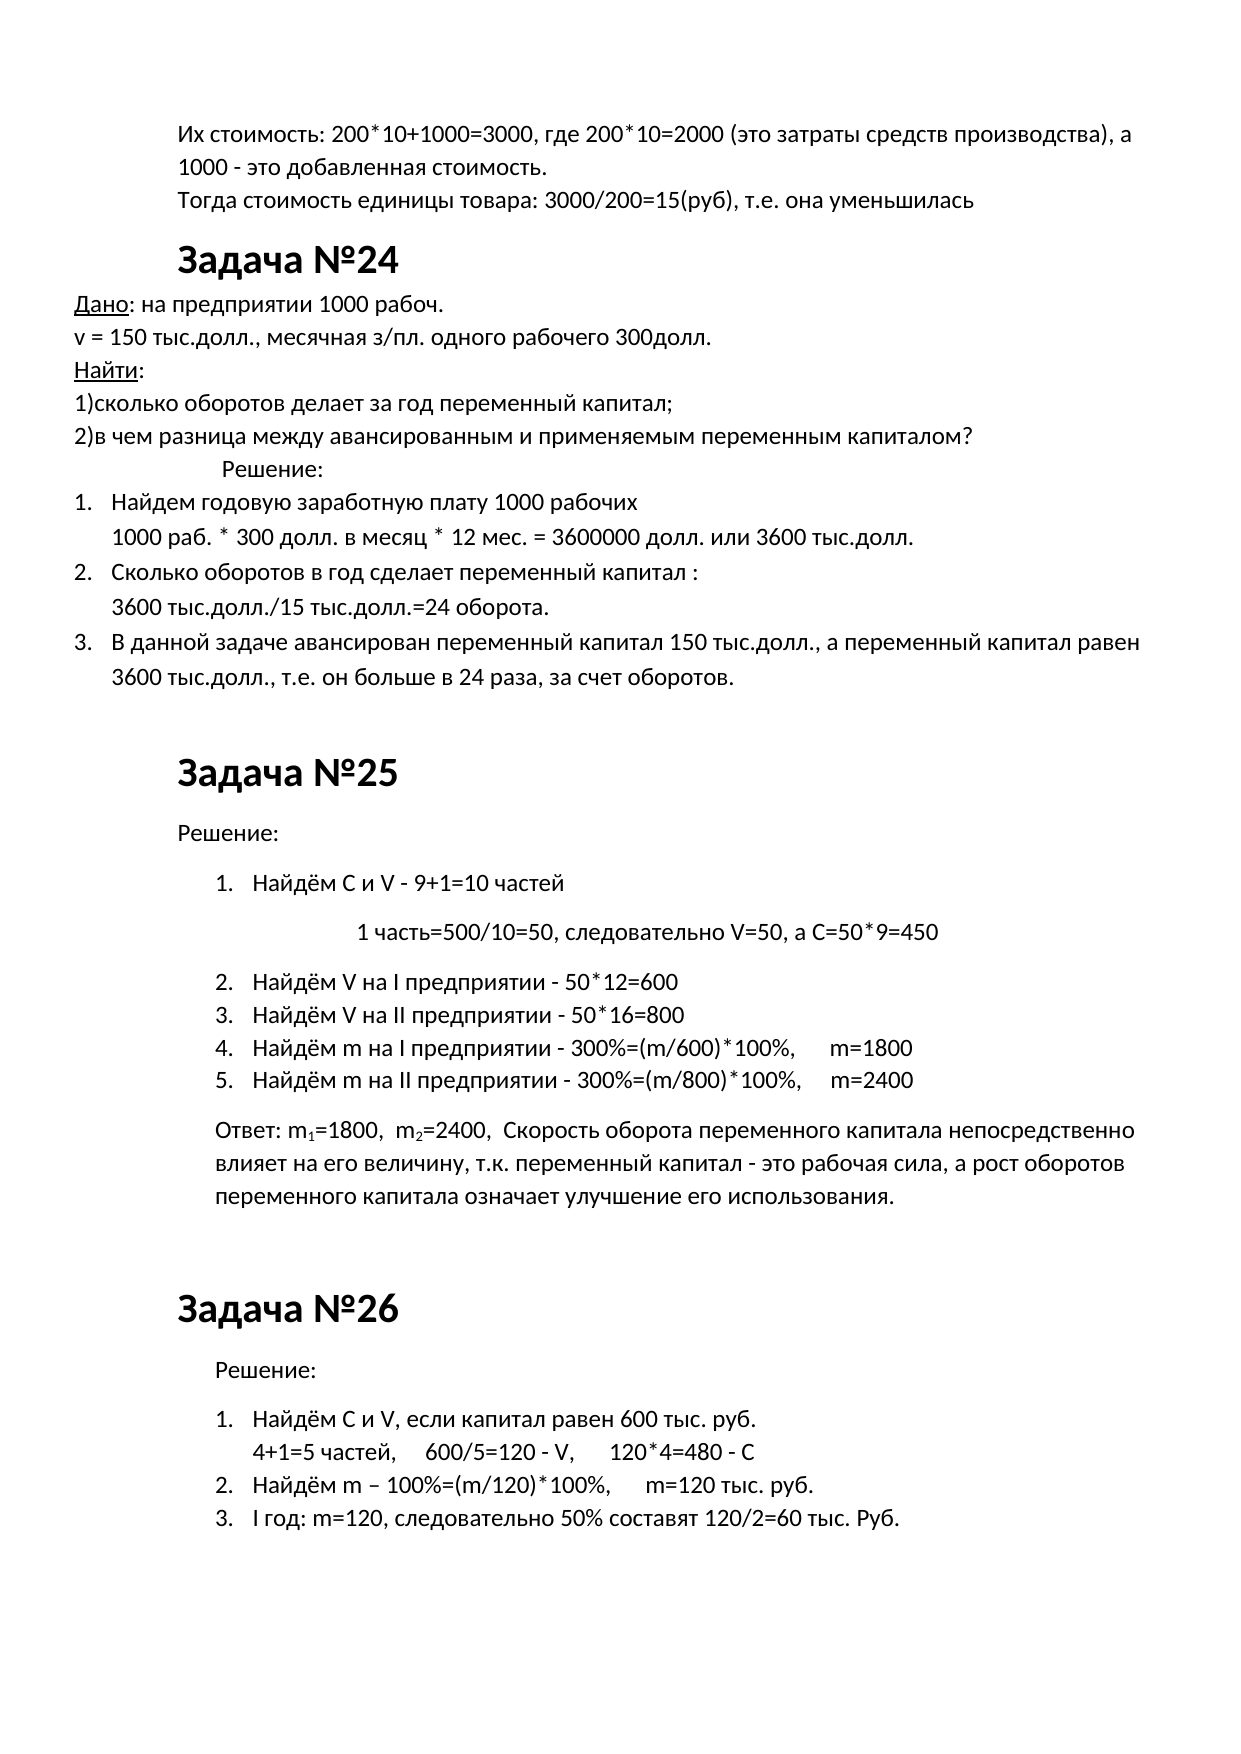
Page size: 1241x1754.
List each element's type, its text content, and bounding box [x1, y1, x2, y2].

list В данной задаче авансирован переменный капитал 150 тыс.долл., а переменный капитал равен 3600 тыс.долл., т.е. он больше в 24 раза, за счет оборотов. [74, 626, 1152, 691]
list Сколько оборотов в год сделает переменный капитал : [74, 556, 1152, 586]
list Найдем годовую заработную плату 1000 рабочих [74, 486, 1152, 516]
list 1000 раб. * 300 долл. в месяц * 12 мес. = 3600000 долл. или 3600 тыс.долл. [111, 521, 1152, 551]
text Задача №25 [177, 746, 1152, 796]
list Найдём m на I предприятии - 300%=(m/600)*100%, m=1800 [215, 1032, 1152, 1062]
text Дано: на предприятии 1000 рабоч. [74, 288, 1152, 319]
text Ответ: m1=1800, m2=2400, Скорость оборота переменного капитала непосредственно влияет на его величину, т.к. переменный капитал - это рабочая сила, а рост оборотов переменного капитала означает улучшение его использования. [215, 1114, 1152, 1211]
list Найдём m – 100%=(m/120)*100%, m=120 тыс. руб. [215, 1469, 1152, 1500]
text Задача №26 [177, 1282, 1152, 1333]
text v = 150 тыс.долл., месячная з/пл. одного рабочего 300долл. [74, 321, 1152, 352]
list Найдём V на I предприятии - 50*12=600 [215, 966, 1152, 996]
text 1)сколько оборотов делает за год переменный капитал; [74, 387, 1152, 418]
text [177, 118, 1152, 214]
list I год: m=120, следовательно 50% составят 120/2=60 тыс. Руб. [215, 1502, 1152, 1533]
text Решение: [74, 453, 1152, 483]
list 3600 тыс.долл./15 тыс.долл.=24 оборота. [111, 591, 1152, 621]
list Найдём C и V - 9+1=10 частей [215, 867, 1152, 897]
list Найдём C и V, если капитал равен 600 тыс. руб. 4+1=5 частей, 600/5=120 - V, 120*4=480 - C [215, 1403, 1152, 1467]
list Найдём V на II предприятии - 50*16=800 [215, 999, 1152, 1029]
text 2)в чем разница между авансированным и применяемым переменным капиталом? [74, 420, 1152, 451]
text Решение: [215, 1354, 1152, 1384]
text Решение: [177, 817, 1152, 848]
text 1 часть=500/10=50, следовательно V=50, а C=50*9=450 [215, 916, 1152, 947]
text Найти: [74, 354, 1152, 385]
text Задача №24 [177, 233, 1152, 284]
list Найдём m на II предприятии - 300%=(m/800)*100%, m=2400 [215, 1064, 1152, 1095]
